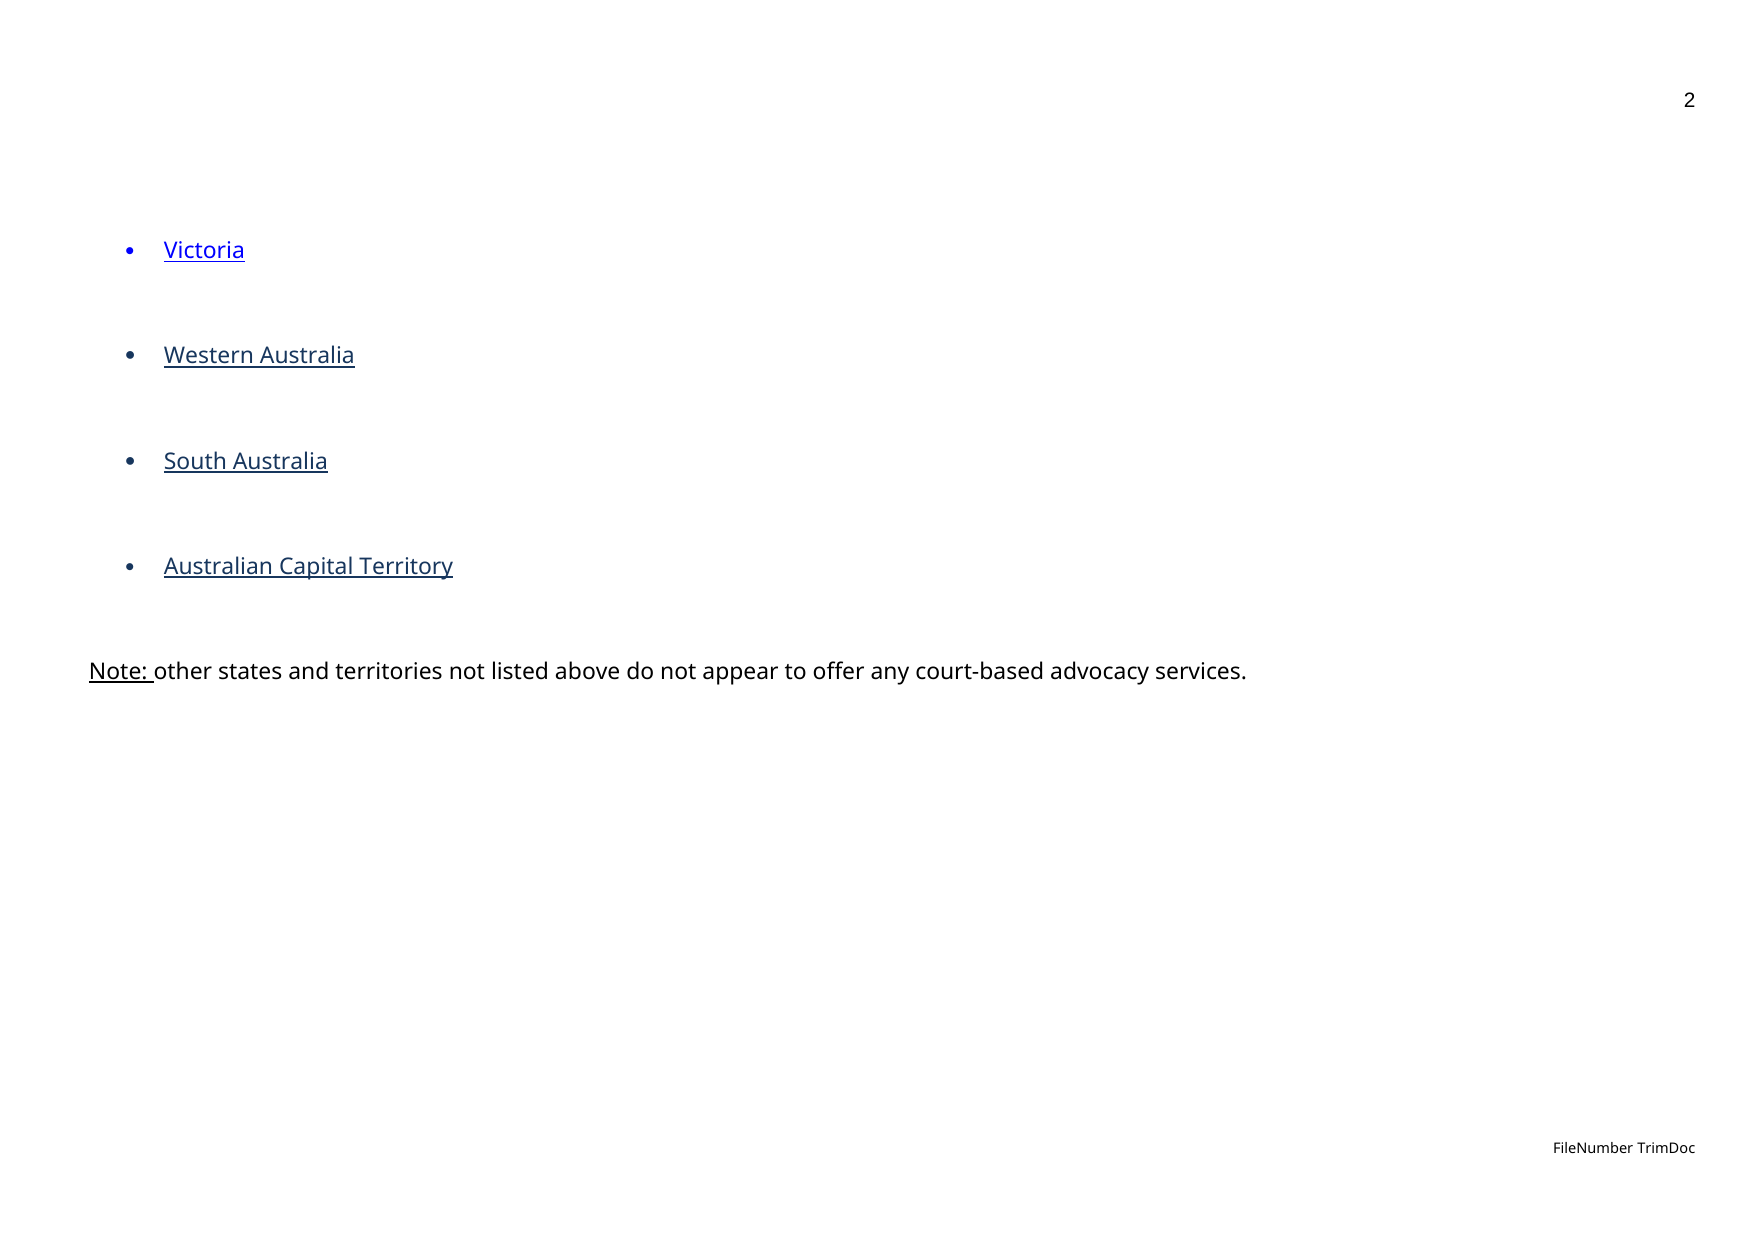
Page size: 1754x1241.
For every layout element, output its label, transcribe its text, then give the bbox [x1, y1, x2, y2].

text Note: other states and territories not listed above do not appear to offer any court-based advocacy services. [89, 655, 1695, 686]
list Victoria [126, 234, 1695, 266]
list Western Australia [126, 339, 1695, 371]
list Australian Capital Territory [126, 550, 1695, 581]
list South Australia [126, 445, 1695, 476]
